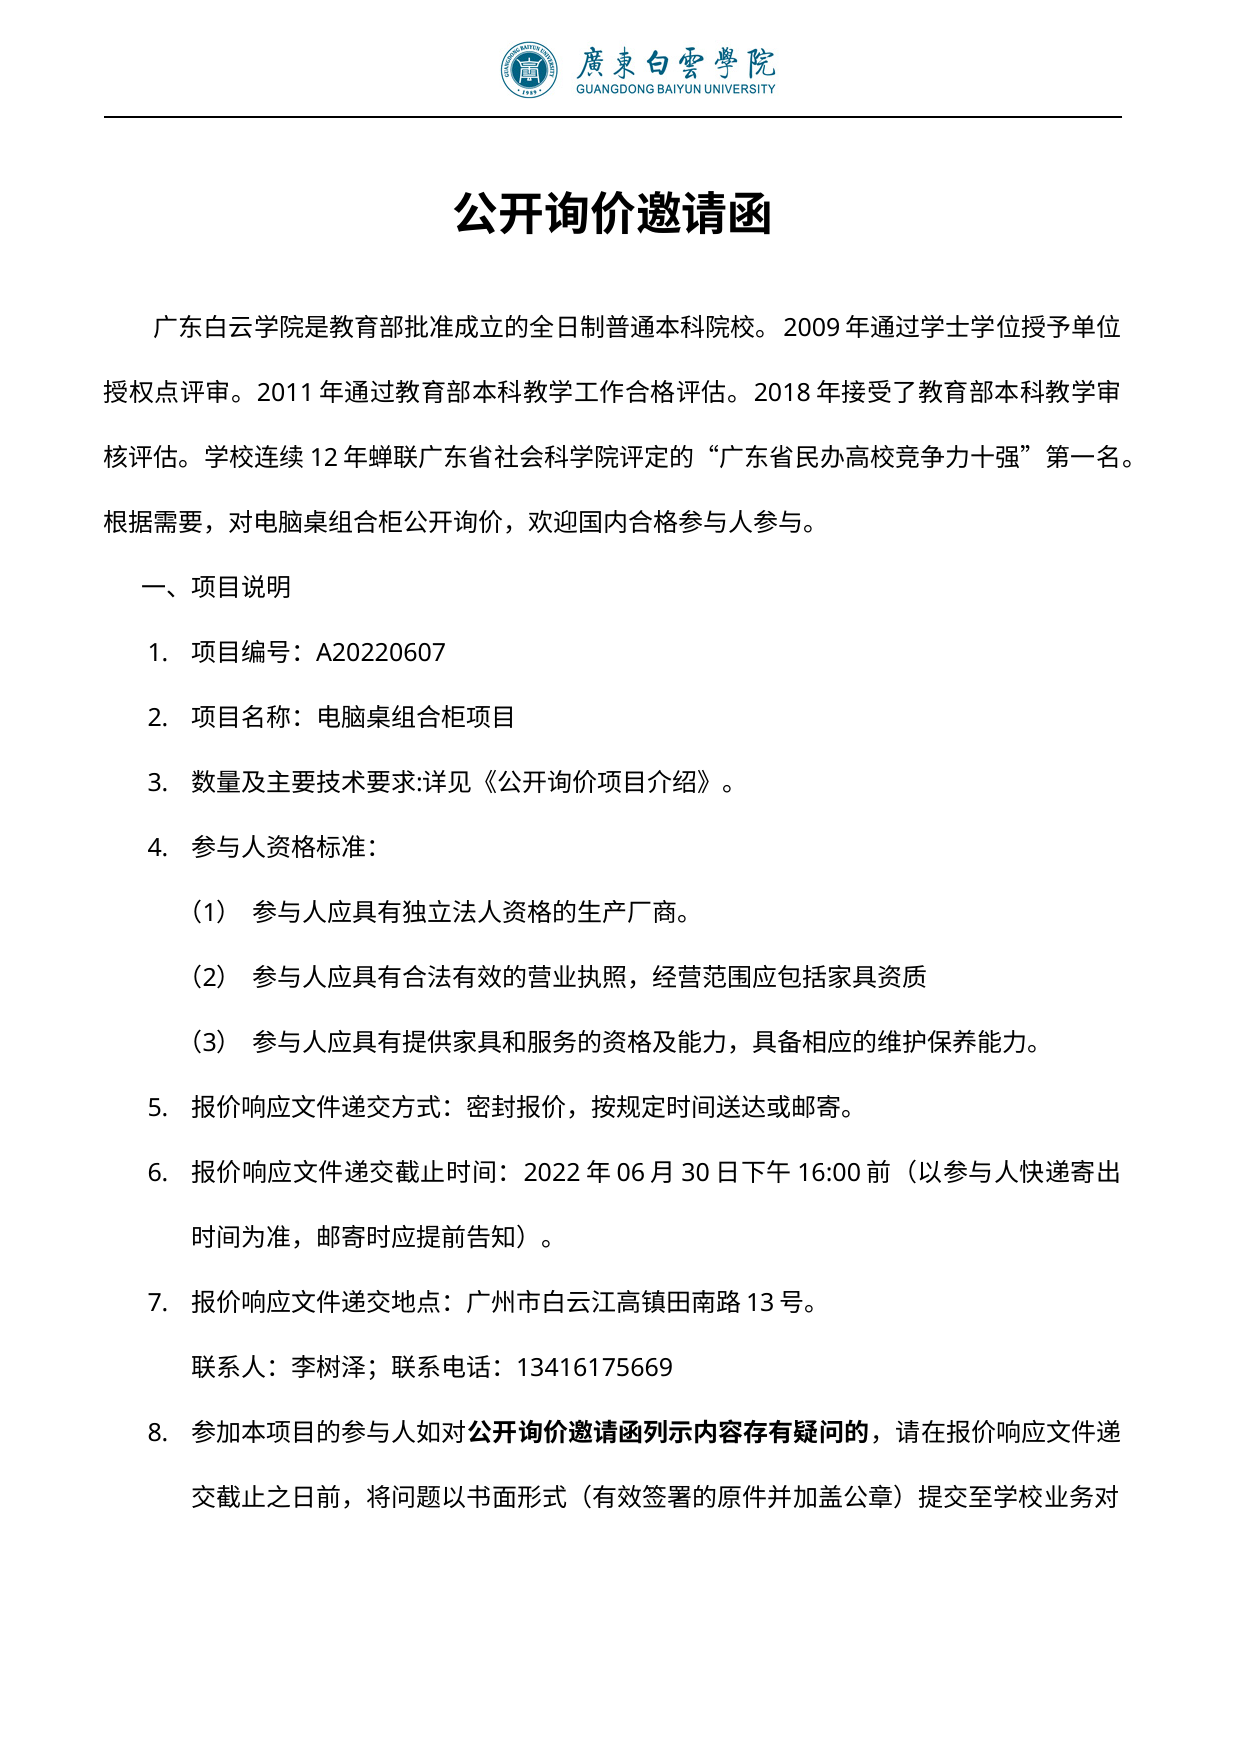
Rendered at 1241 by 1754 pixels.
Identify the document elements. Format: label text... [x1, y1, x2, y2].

list 项目名称：电脑桌组合柜项目 [147, 683, 1122, 748]
list 参与人应具有合法有效的营业执照，经营范围应包括家具资质 [177, 943, 1122, 1008]
list 数量及主要技术要求:详见《公开询价项目介绍》。 [147, 748, 1122, 813]
text 广东白云学院是教育部批准成立的全日制普通本科院校。2009年通过学士学位授予单位授权点评审。2011年通过教育部本科教学工作合格评估。2018年接受了教育部本科教学审核评估。学校连续12年蝉联广东省社会科学院评定的“广东省民办高校竞争力十强”第一名。根据需要，对电脑桌组合柜公开询价，欢迎国内合格参与人参与。 [103, 293, 1122, 553]
list 参与人应具有提供家具和服务的资格及能力，具备相应的维护保养能力。 [177, 1008, 1122, 1073]
list 参与人应具有独立法人资格的生产厂商。 [177, 878, 1122, 943]
list 联系人：李树泽；联系电话：13416175669 [191, 1333, 1122, 1398]
list 项目编号：A20220607 [147, 618, 1122, 683]
list 报价响应文件递交地点：广州市白云江高镇田南路13号。 [147, 1268, 1122, 1333]
text 一、项目说明 [103, 553, 1122, 618]
text 公开询价邀请函 [103, 162, 1122, 259]
picture [499, 40, 779, 99]
list 报价响应文件递交方式：密封报价，按规定时间送达或邮寄。 [147, 1073, 1122, 1138]
list 参与人资格标准： [147, 813, 1122, 878]
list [147, 1398, 1122, 1528]
list 报价响应文件递交截止时间：2022年06月30日下午16:00前（以参与人快递寄出时间为准，邮寄时应提前告知）。 [147, 1138, 1122, 1268]
